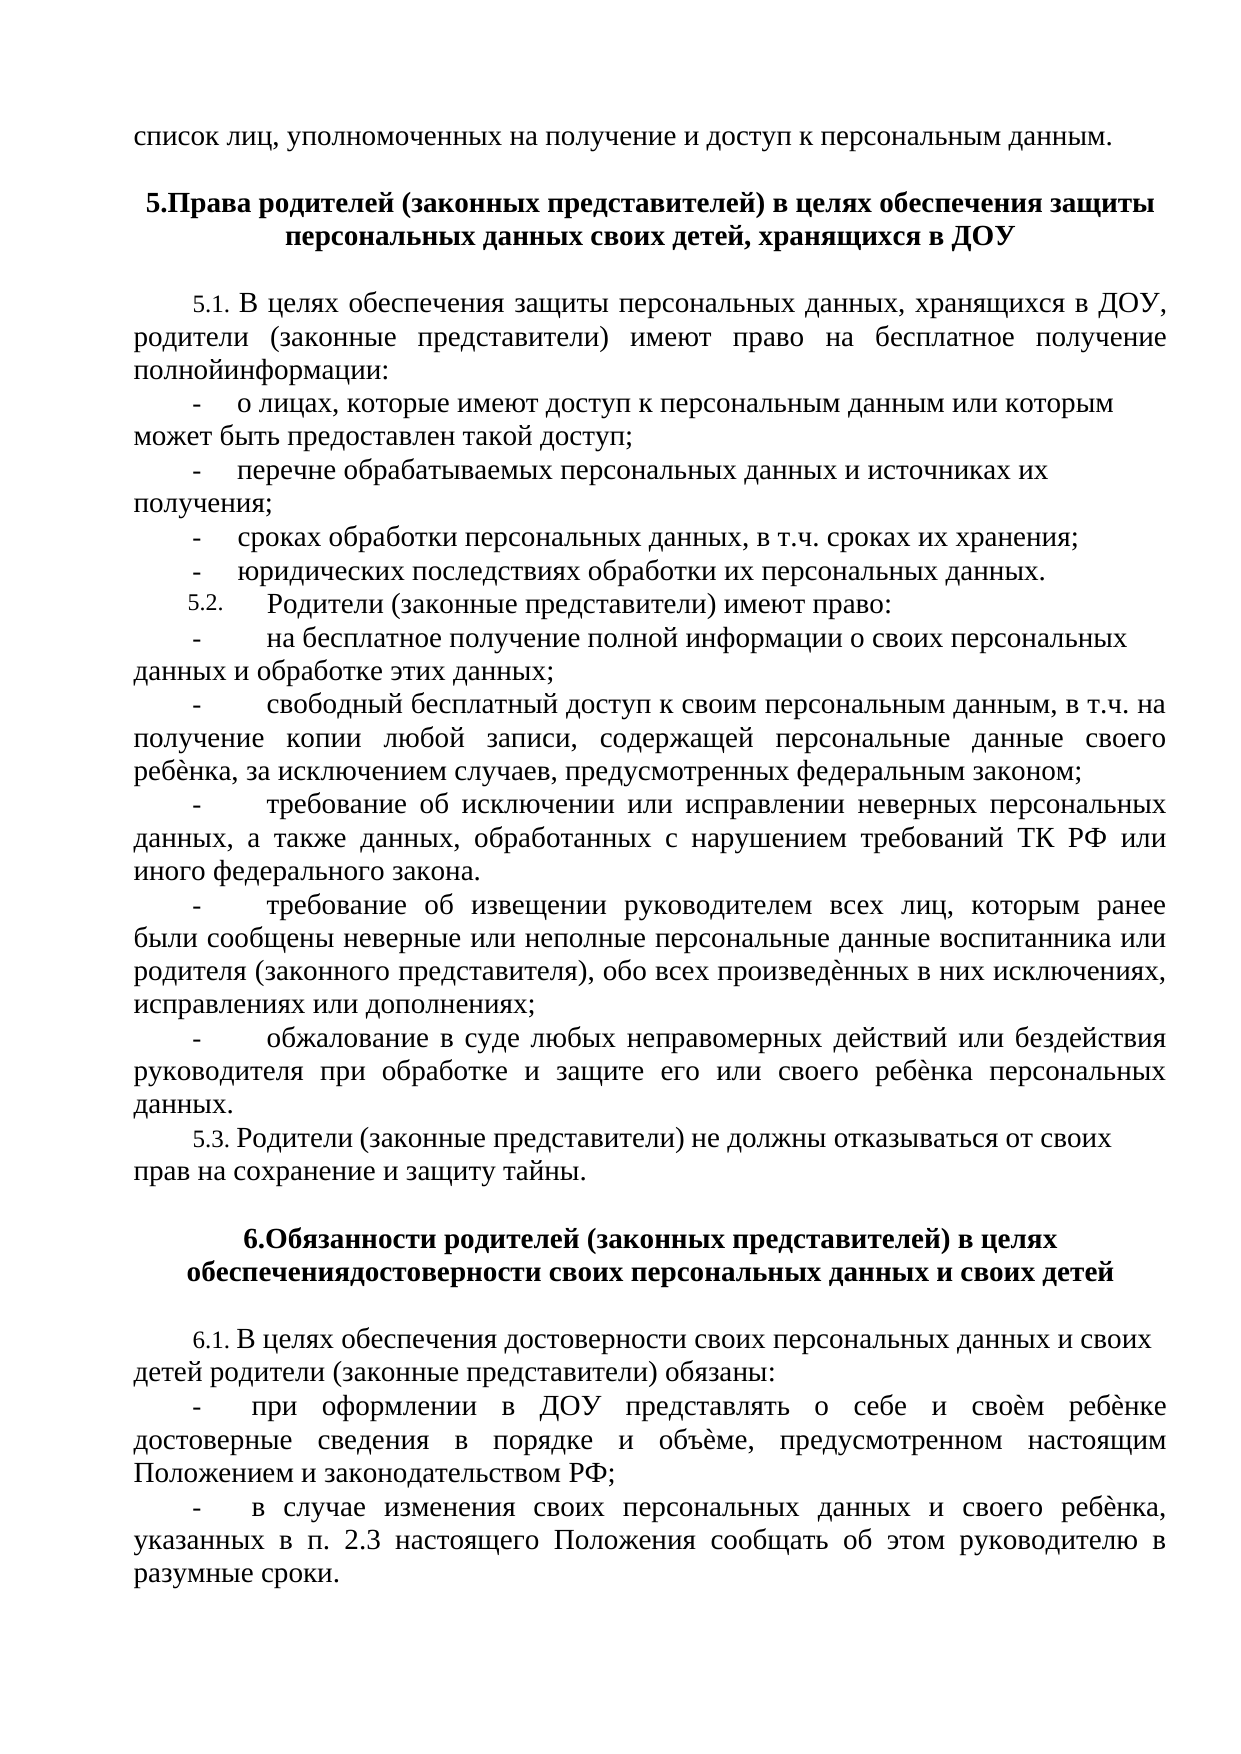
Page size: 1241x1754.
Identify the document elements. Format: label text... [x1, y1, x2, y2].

list сроках обработки персональных данных, в т.ч. сроках их хранения; [192, 519, 1167, 553]
list свободный бесплатный доступ к своим персональным данным, в т.ч. на получение копии любой записи, содержащей персональные данные своего ребѐнка, за исключением случаев, предусмотренных федеральным законом; [133, 688, 1167, 786]
list юридических последствиях обработки их персональных данных. [192, 553, 1167, 586]
text 6.Обязанности родителей (законных представителей) в целях обеспечениядостоверности своих персональных данных и своих детей [133, 1222, 1167, 1288]
text 5.2. [187, 593, 233, 614]
text 5.1. В целях обеспечения защиты персональных данных, хранящихся в ДОУ, родители (законные представители) имеют право на бесплатное получение полнойинформации: [133, 287, 1167, 385]
list при оформлении в ДОУ представлять о себе и своѐм ребѐнке достоверные сведения в порядке и объѐме, предусмотренном настоящим Положением и законодательством РФ; [133, 1389, 1167, 1488]
list о лицах, которые имеют доступ к персональным данным или которым может быть предоставлен такой доступ; [133, 387, 1167, 452]
list в случае изменения своих персональных данных и своего ребѐнка, указанных в п. 2.3 настоящего Положения сообщать об этом руководителю в разумные сроки. [133, 1490, 1167, 1588]
text список лиц, уполномоченных на получение и доступ к персональным данным. [133, 118, 1167, 151]
text Родители (законные представители) имеют право: [267, 586, 1167, 620]
list требование об извещении руководителем всех лиц, которым ранее были сообщены неверные или неполные персональные данные воспитанника или родителя (законного представителя), обо всех произведѐнных в них исключениях, исправлениях или дополнениях; [133, 888, 1167, 1019]
text 6.1. В целях обеспечения достоверности своих персональных данных и своих детей родители (законные представители) обязаны: [133, 1322, 1167, 1388]
list обжалование в суде любых неправомерных действий или бездействия руководителя при обработке и защите его или своего ребѐнка персональных данных. [133, 1021, 1167, 1120]
list требование об исключении или исправлении неверных персональных данных, а также данных, обработанных с нарушением требований ТК РФ или иного федерального закона. [133, 788, 1167, 886]
list на бесплатное получение полной информации о своих персональных данных и обработке этих данных; [133, 621, 1167, 686]
text 5.Права родителей (законных представителей) в целях обеспечения защиты персональных данных своих детей, хранящихся в ДОУ [133, 187, 1167, 252]
text 5.3. Родители (законные представители) не должны отказываться от своих прав на сохранение и защиту тайны. [133, 1121, 1167, 1187]
list перечне обрабатываемых персональных данных и источниках их получения; [133, 453, 1167, 519]
